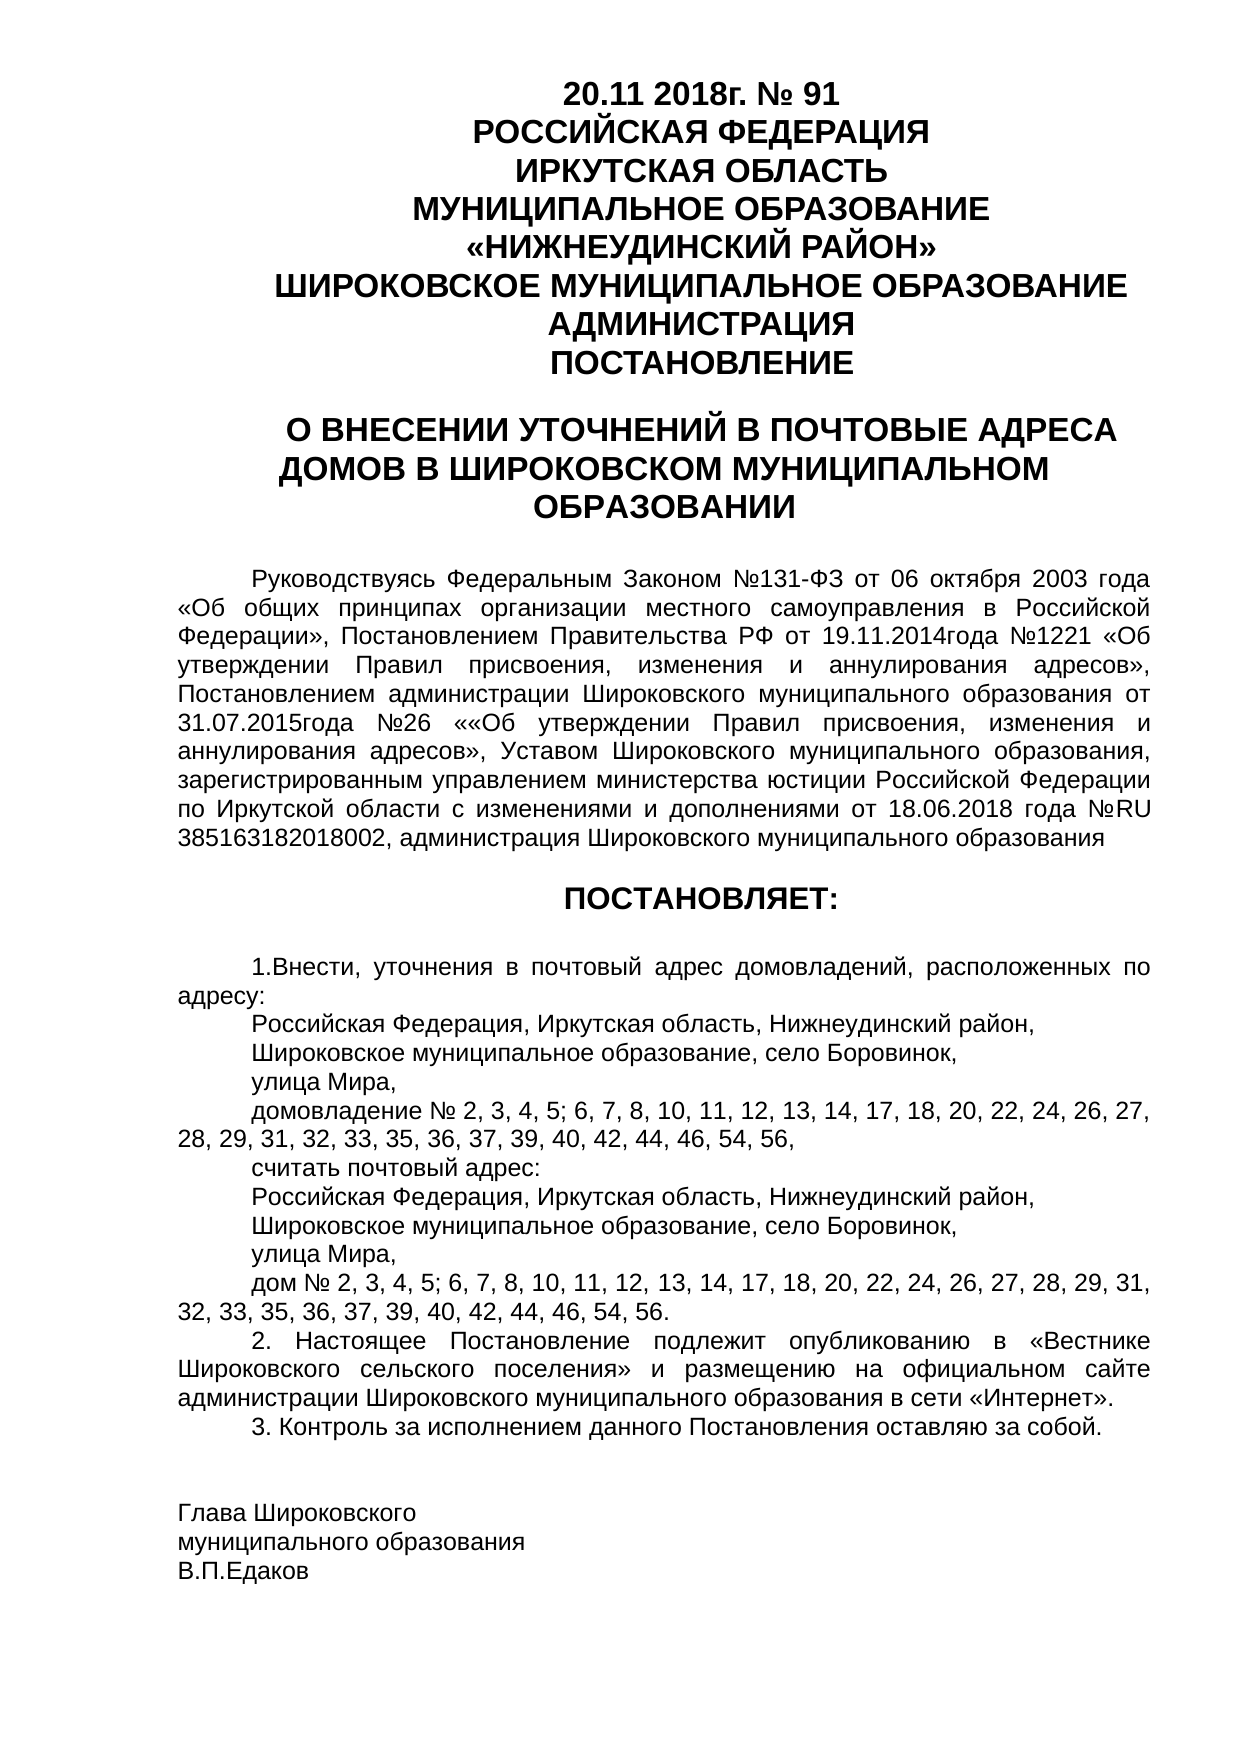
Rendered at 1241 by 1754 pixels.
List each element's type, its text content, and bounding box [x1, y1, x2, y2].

text Широковское муниципальное образование, село Боровинок, [177, 1038, 1152, 1067]
text 20.11 2018г. № 91 [177, 74, 1152, 112]
text В.П.Едаков [177, 1556, 1152, 1584]
text Широковское муниципальное образование, село Боровинок, [177, 1211, 1152, 1239]
text ПОСТАНОВЛЯЕТ: [177, 880, 1152, 916]
text Российская Федерация, Иркутская область, Нижнеудинский район, [177, 1009, 1152, 1038]
text 3. Контроль за исполнением данного Постановления оставляю за собой. [177, 1412, 1152, 1441]
text дом № 2, 3, 4, 5; 6, 7, 8, 10, 11, 12, 13, 14, 17, 18, 20, 22, 24, 26, 27, 28, 29, 31, 32, 33, 35, 36, 37, 39, 40, 42, 44, 46, 54, 56. [177, 1268, 1152, 1326]
text Российская Федерация, Иркутская область, Нижнеудинский район, [177, 1182, 1152, 1211]
text АДМИНИСТРАЦИЯ [177, 304, 1152, 343]
text ПОСТАНОВЛЕНИЕ [177, 343, 1152, 381]
text Руководствуясь Федеральным Законом №131-ФЗ от 06 октября 2003 года «Об общих принципах организации местного самоуправления в Российской Федерации», Постановлением Правительства РФ от 19.11.2014года №1221 «Об утверждении Правил присвоения, изменения и аннулирования адресов», Постановлением администрации Широковского муниципального образования от 31.07.2015года №26 ««Об утверждении Правил присвоения, изменения и аннулирования адресов», Уставом Широковского муниципального образования, зарегистрированным управлением министерства юстиции Российской Федерации по Иркутской области с изменениями и дополнениями от 18.06.2018 года №RU 385163182018002, администрация Широковского муниципального образования [177, 564, 1152, 851]
text О ВНЕСЕНИИ УТОЧНЕНИЙ В ПОЧТОВЫЕ АДРЕСА ДОМОВ В ШИРОКОВСКОМ МУНИЦИПАЛЬНОМ ОБРАЗОВАНИИ [177, 410, 1152, 525]
text 2. Настоящее Постановление подлежит опубликованию в «Вестнике Широковского сельского поселения» и размещению на официальном сайте администрации Широковского муниципального образования в сети «Интернет». [177, 1326, 1152, 1412]
text «НИЖНЕУДИНСКИЙ РАЙОН» [177, 228, 1152, 266]
text Глава Широковского [177, 1498, 1152, 1527]
text муниципального образования [177, 1527, 1152, 1556]
text ИРКУТСКАЯ ОБЛАСТЬ [177, 151, 1152, 189]
text МУНИЦИПАЛЬНОЕ ОБРАЗОВАНИЕ [177, 189, 1152, 228]
text домовладение № 2, 3, 4, 5; 6, 7, 8, 10, 11, 12, 13, 14, 17, 18, 20, 22, 24, 26, 27, 28, 29, 31, 32, 33, 35, 36, 37, 39, 40, 42, 44, 46, 54, 56, [177, 1096, 1152, 1153]
text РОССИЙСКАЯ ФЕДЕРАЦИЯ [177, 112, 1152, 151]
text 1.Внести, уточнения в почтовый адрес домовладений, расположенных по адресу: [177, 952, 1152, 1009]
text ШИРОКОВСКОЕ МУНИЦИПАЛЬНОЕ ОБРАЗОВАНИЕ [177, 266, 1152, 304]
text улица Мира, [177, 1239, 1152, 1268]
text улица Мира, [177, 1067, 1152, 1096]
text считать почтовый адрес: [177, 1153, 1152, 1182]
